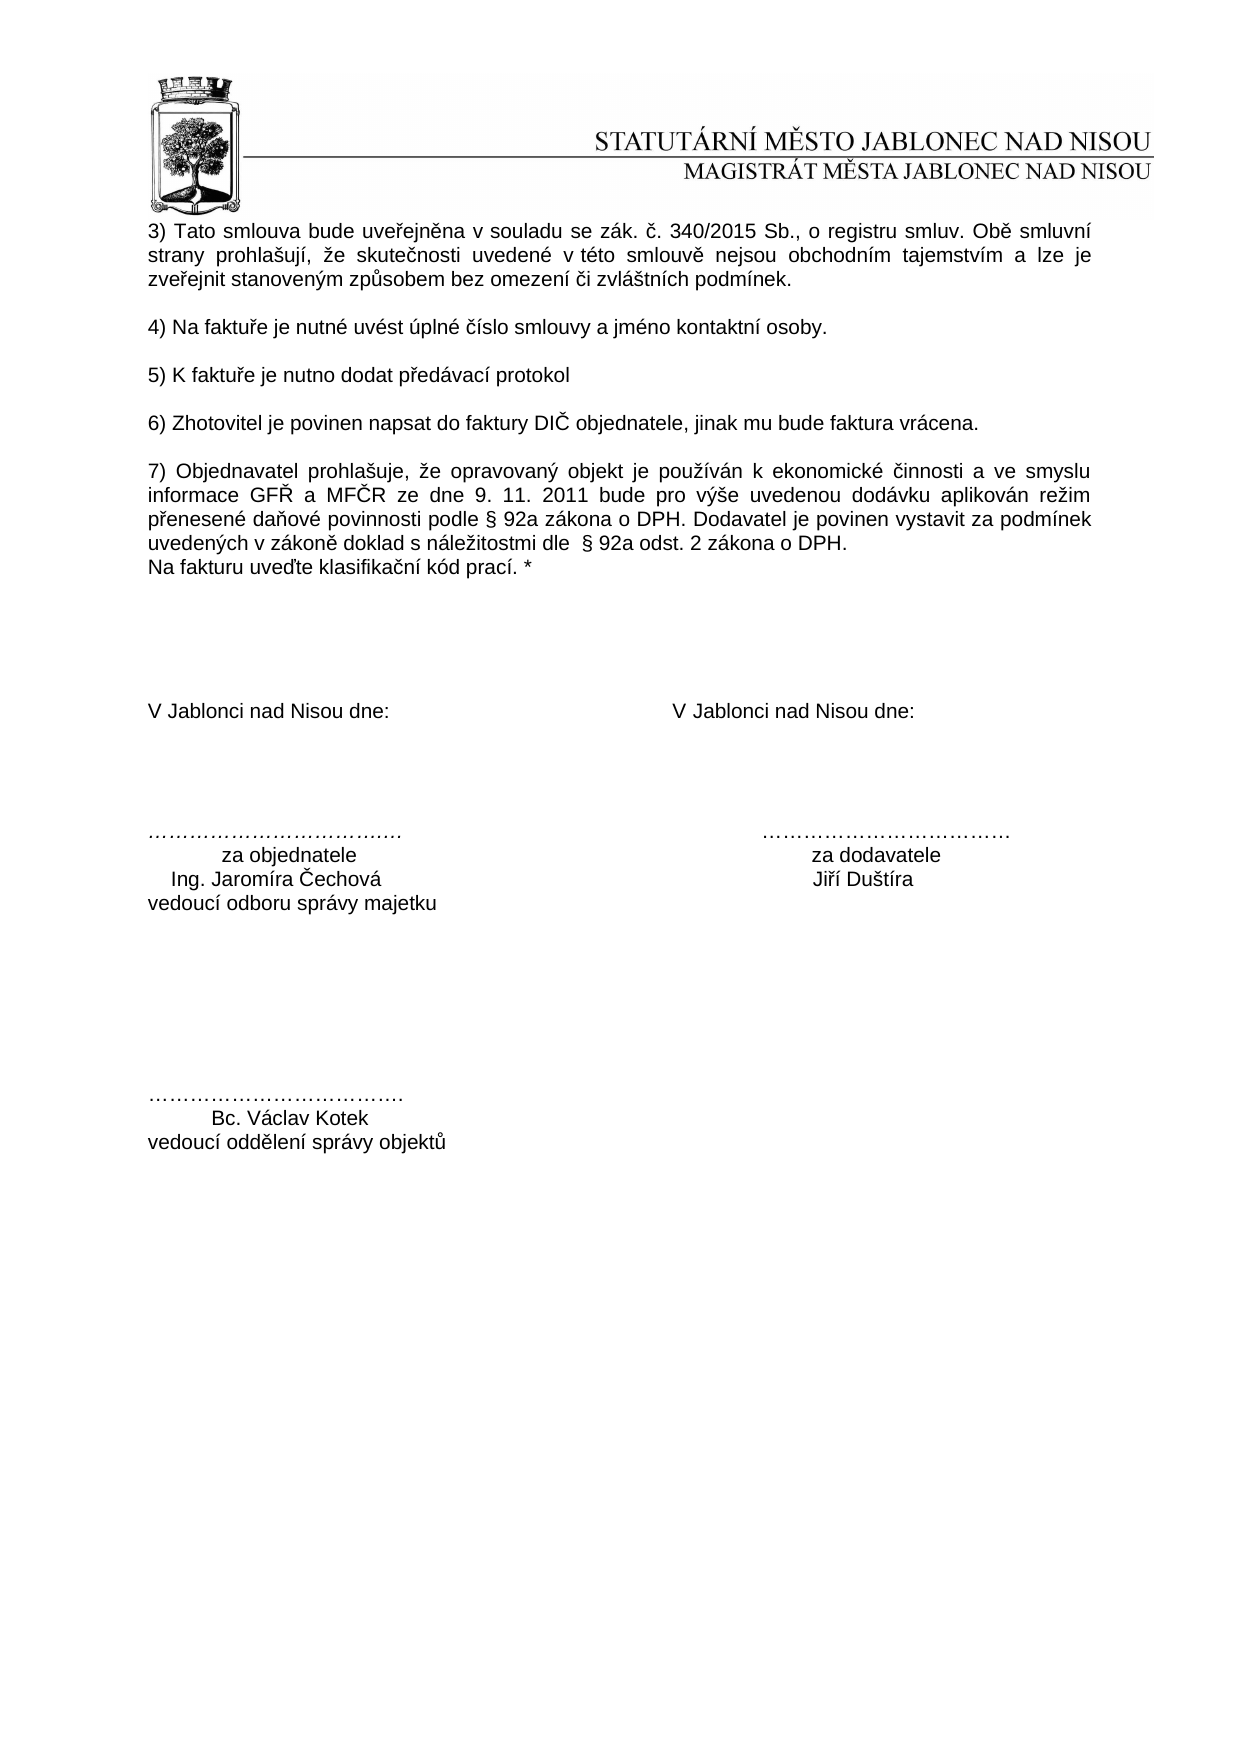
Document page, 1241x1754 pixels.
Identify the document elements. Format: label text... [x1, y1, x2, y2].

text Na fakturu uveďte klasifikační kód prací. * [148, 554, 1092, 578]
text 7) Objednavatel prohlašuje, že opravovaný objekt je používán k ekonomické činnosti a ve smyslu informace GFŘ a MFČR ze dne 9. 11. 2011 bude pro výše uvedenou dodávku aplikován režim přenesené daňové povinnosti podle § 92a zákona o DPH. Dodavatel je povinen vystavit za podmínek uvedených v zákoně doklad s náležitostmi dle § 92a odst. 2 zákona o DPH. [148, 459, 1092, 554]
text 3) Tato smlouva bude uveřejněna v souladu se zák. č. 340/2015 Sb., o registru smluv. Obě smluvní strany prohlašují, že skutečnosti uvedené v této smlouvě nejsou obchodním tajemstvím a lze je zveřejnit stanoveným způsobem bez omezení či zvláštních podmínek. [148, 220, 1092, 291]
text 4) Na faktuře je nutné uvést úplné číslo smlouvy a jméno kontaktní osoby. [148, 315, 1092, 339]
text Ing. Jaromíra Čechová Jiří Duštíra [148, 866, 1092, 890]
text …………………………….… ……………………………… [148, 818, 1092, 842]
text vedoucí odboru správy majetku [148, 890, 1092, 914]
text 5) K faktuře je nutno dodat předávací protokol [148, 363, 1092, 387]
text V Jablonci nad Nisou dne: V Jablonci nad Nisou dne: [148, 698, 1092, 722]
text vedoucí oddělení správy objektů [148, 1130, 1092, 1154]
text ………………………………. [148, 1082, 1092, 1106]
text Bc. Václav Kotek [148, 1106, 1092, 1130]
picture [147, 73, 1154, 220]
text 6) Zhotovitel je povinen napsat do faktury DIČ objednatele, jinak mu bude faktura vrácena. [148, 411, 1092, 435]
text za objednatele za dodavatele [148, 842, 1092, 866]
